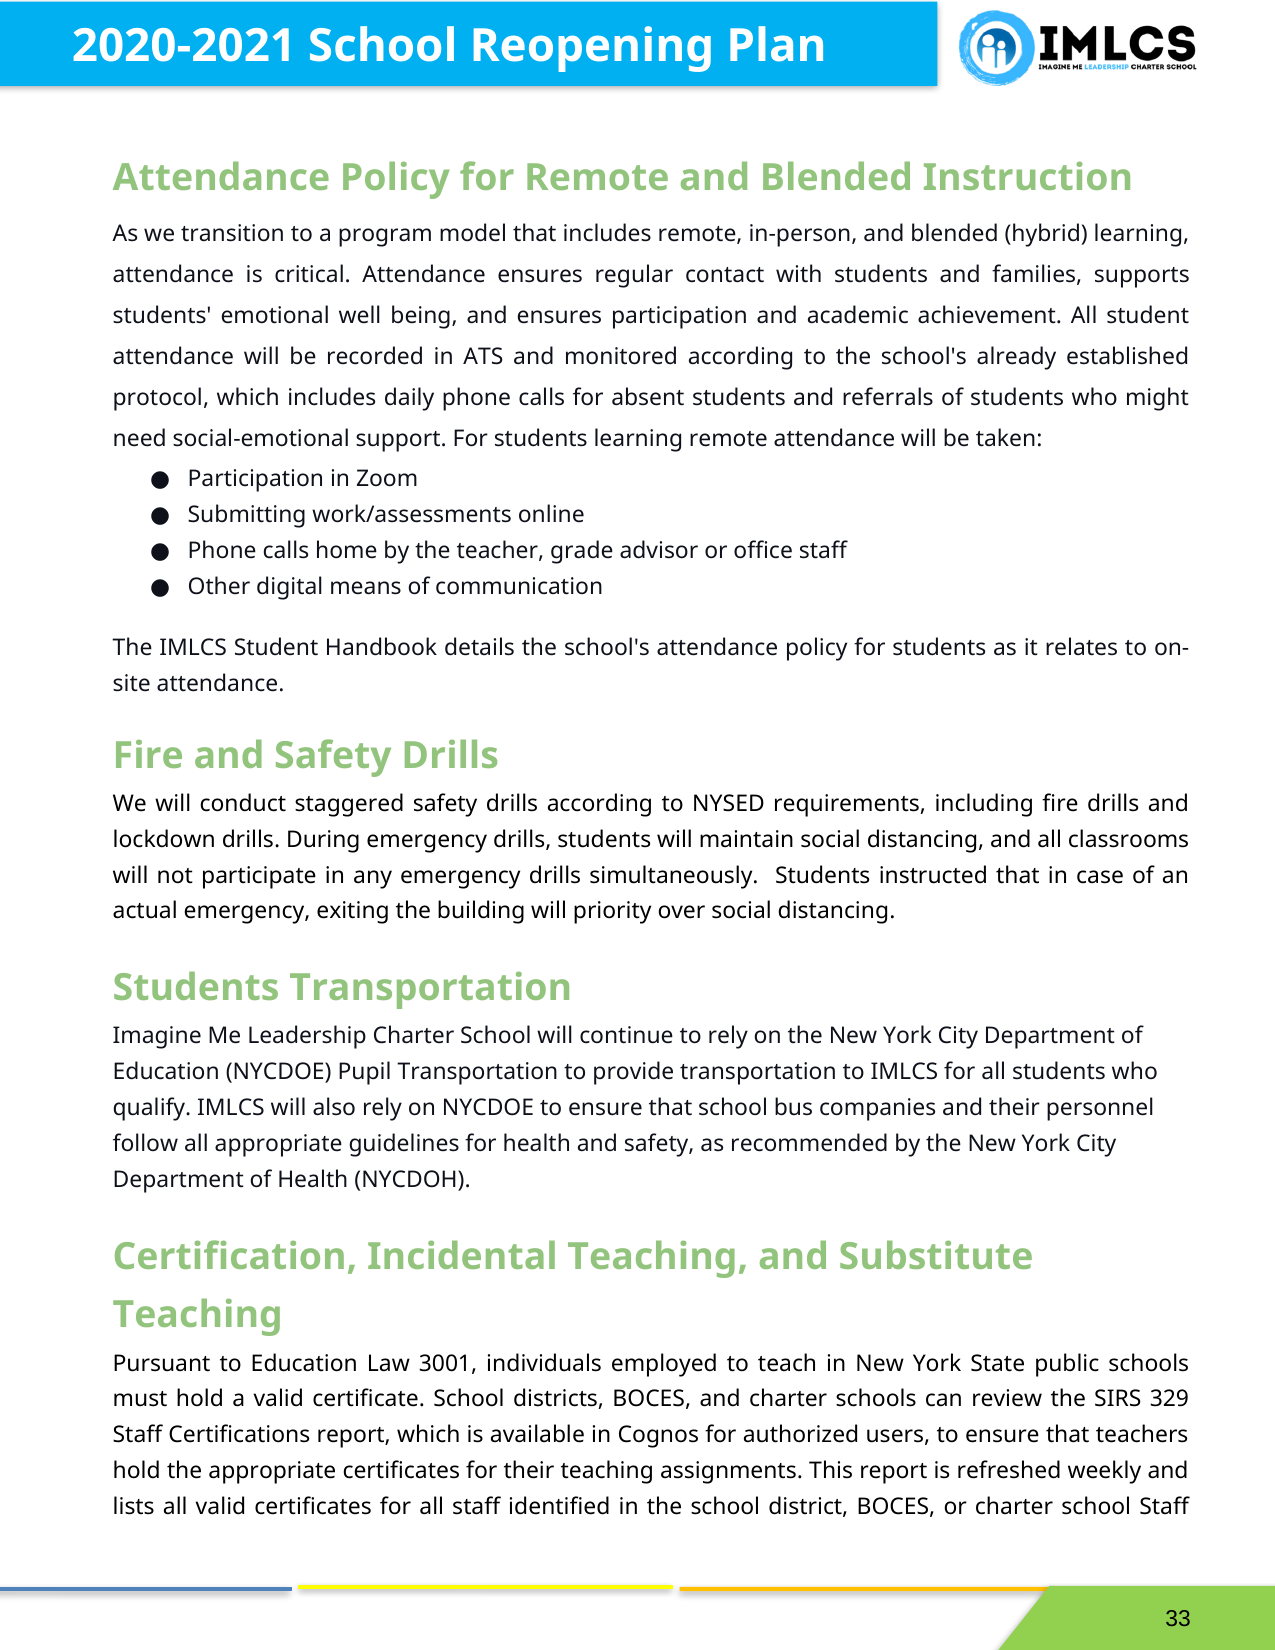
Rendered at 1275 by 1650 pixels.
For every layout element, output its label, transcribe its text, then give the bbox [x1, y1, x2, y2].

list Phone calls home by the teacher, grade advisor or office staff [150, 534, 1191, 566]
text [112, 1346, 1191, 1521]
list Other digital means of communication [150, 570, 1191, 601]
subtitle We will conduct staggered safety drills according to NYSED requirements, including fire drills and lockdown drills. During emergency drills, students will maintain social distancing, and all classrooms will not participate in any emergency drills simultaneously. Students instructed that in case of an actual emergency, exiting the building will priority over social distancing. [112, 787, 1191, 926]
subtitle Imagine Me Leadership Charter School will continue to rely on the New York City Department of Education (NYCDOE) Pupil Transportation to provide transportation to IMLCS for all students who qualify. IMLCS will also rely on NYCDOE to ensure that school bus companies and their personnel follow all appropriate guidelines for health and safety, as recommended by the New York City Department of Health (NYCDOH). [112, 1019, 1191, 1194]
list Participation in Zoom [150, 462, 1191, 494]
subtitle Students Transportation [112, 961, 1191, 1012]
subtitle As we transition to a program model that includes remote, in-person, and blended (hybrid) learning, attendance is critical. Attendance ensures regular contact with students and families, supports students' emotional well being, and ensures participation and academic achievement. All student attendance will be recorded in ATS and monitored according to the school's already established protocol, which includes daily phone calls for absent students and referrals of students who might need social-emotional support. For students learning remote attendance will be taken: [112, 217, 1191, 453]
picture [951, 7, 1200, 87]
subtitle Attendance Policy for Remote and Blended Instruction [112, 150, 1191, 201]
subtitle Certification, Incidental Teaching, and Substitute Teaching [112, 1229, 1191, 1339]
text The IMLCS Student Handbook details the school's attendance policy for students as it relates to on-site attendance. [112, 631, 1191, 698]
subtitle Fire and Safety Drills [112, 728, 1191, 779]
list Submitting work/assessments online [150, 498, 1191, 529]
